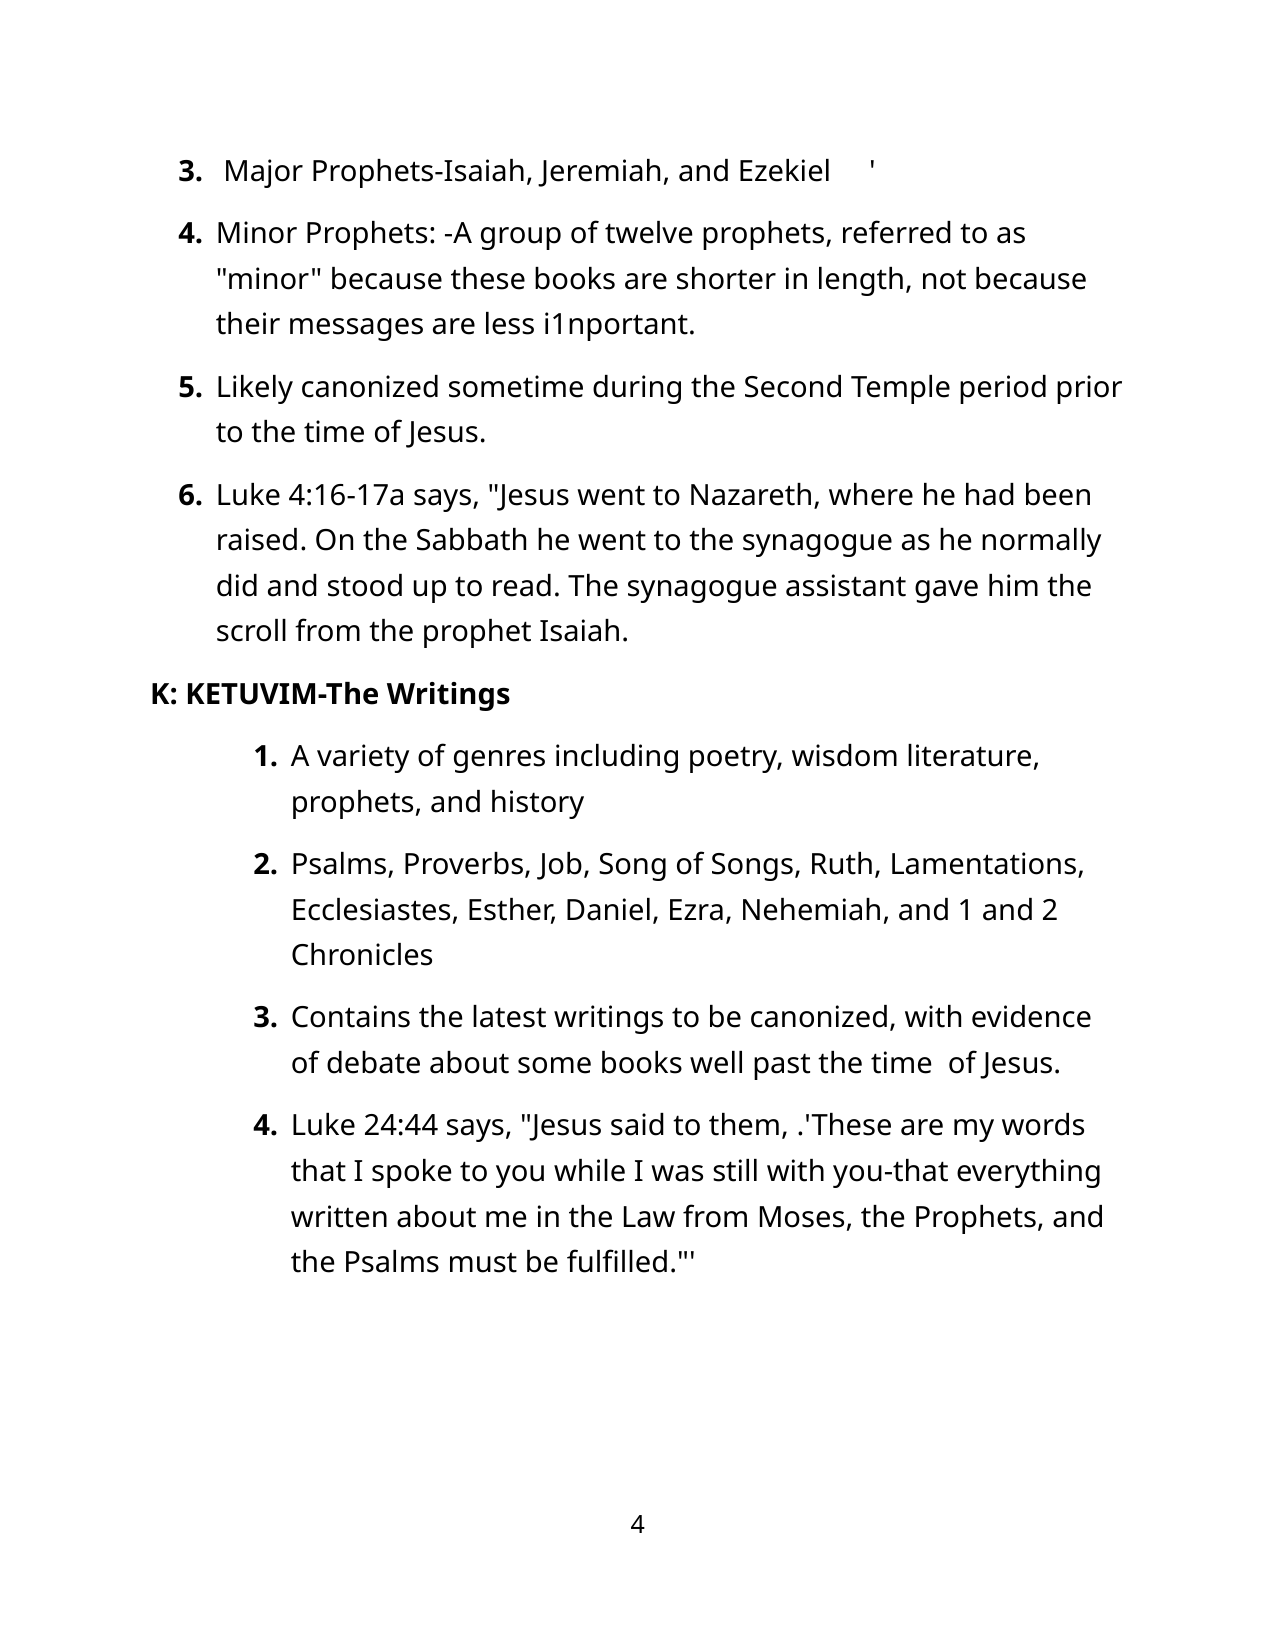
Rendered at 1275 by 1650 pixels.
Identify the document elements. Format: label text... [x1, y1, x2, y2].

list Psalms, Proverbs, Job, Song of Songs, Ruth, Lamentations, Ecclesiastes, Esther, Daniel, Ezra, Nehemiah, and 1 and 2 Chronicles [253, 843, 1125, 974]
text K: KETUVIM-The Writings [150, 673, 1125, 713]
list Minor Prophets: -A group of twelve prophets, referred to as "minor" because these books are shorter in length, not because their messages are less i1nportant. [178, 212, 1125, 343]
list Likely canonized sometime during the Second Temple period prior to the time of Jesus. [178, 366, 1125, 451]
list A variety of genres including poetry, wisdom literature, prophets, and history [253, 735, 1125, 821]
list Luke 4:16-17a says, "Jesus went to Nazareth, where he had been raised. On the Sabbath he went to the synagogue as he normally did and stood up to read. The synagogue assistant gave him the scroll from the prophet Isaiah. [178, 474, 1125, 650]
list Contains the latest writings to be canonized, with evidence of debate about some books well past the time of Jesus. [253, 997, 1125, 1082]
list Luke 24:44 says, "Jesus said to them, .'These are my words that I spoke to you while I was still with you-that everything written about me in the Law from Moses, the Prophets, and the Psalms must be fulfilled."' [253, 1104, 1125, 1281]
list Major Prophets-Isaiah, Jeremiah, and Ezekiel ' [178, 150, 1125, 190]
